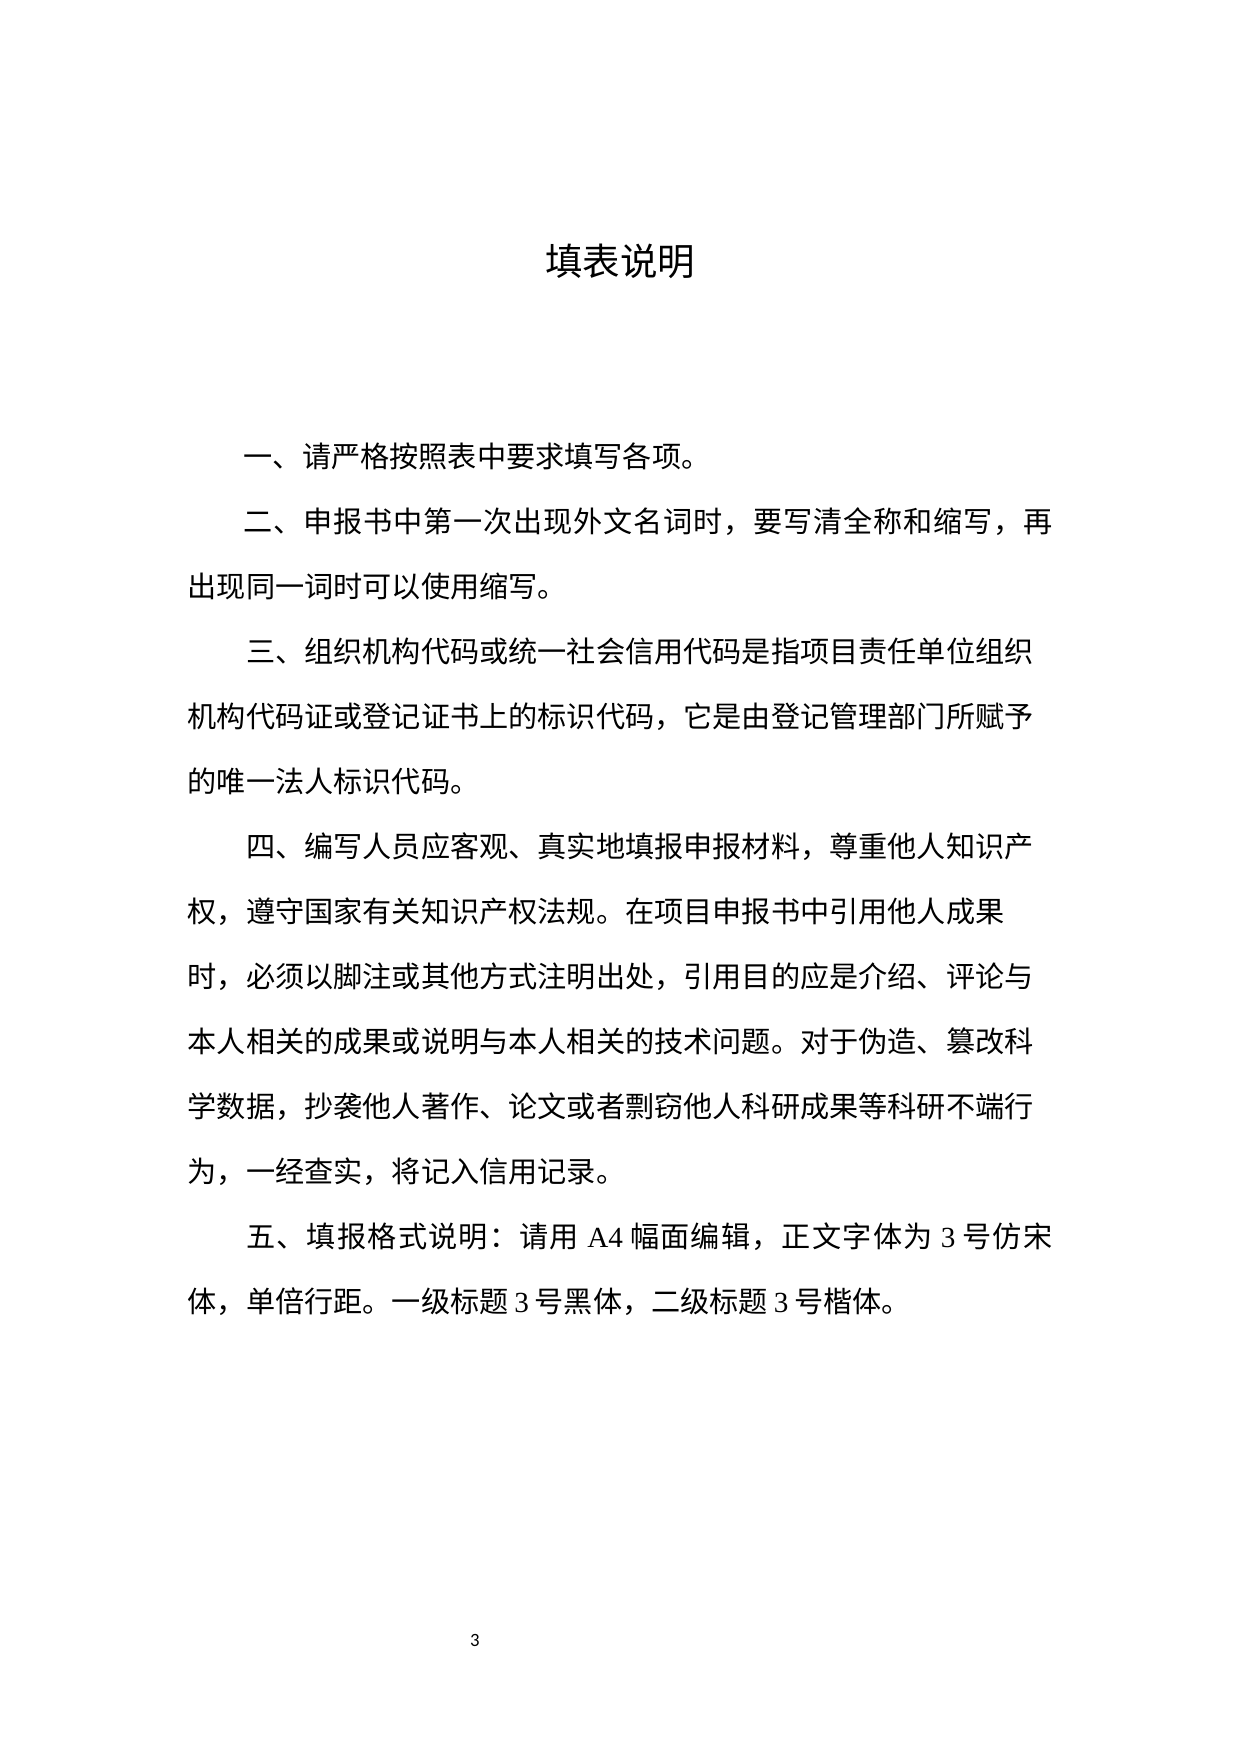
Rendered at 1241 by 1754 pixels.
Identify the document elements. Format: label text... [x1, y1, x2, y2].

text 四、编写人员应客观、真实地填报申报材料，尊重他人知识产权，遵守国家有关知识产权法规。在项目申报书中引用他人成果时，必须以脚注或其他方式注明出处，引用目的应是介绍、评论与本人相关的成果或说明与本人相关的技术问题。对于伪造、篡改科学数据，抄袭他人著作、论文或者剽窃他人科研成果等科研不端行为，一经查实，将记入信用记录。 [187, 812, 1053, 1202]
text 一、请严格按照表中要求填写各项。 [187, 422, 1053, 487]
text 五、填报格式说明：请用A4幅面编辑，正文字体为3号仿宋体，单倍行距。一级标题3号黑体，二级标题3号楷体。 [187, 1202, 1053, 1332]
text 三、组织机构代码或统一社会信用代码是指项目责任单位组织机构代码证或登记证书上的标识代码，它是由登记管理部门所赋予的唯一法人标识代码。 [187, 617, 1053, 812]
text 填表说明 [187, 227, 1053, 292]
text 二、申报书中第一次出现外文名词时，要写清全称和缩写，再出现同一词时可以使用缩写。 [187, 487, 1053, 617]
